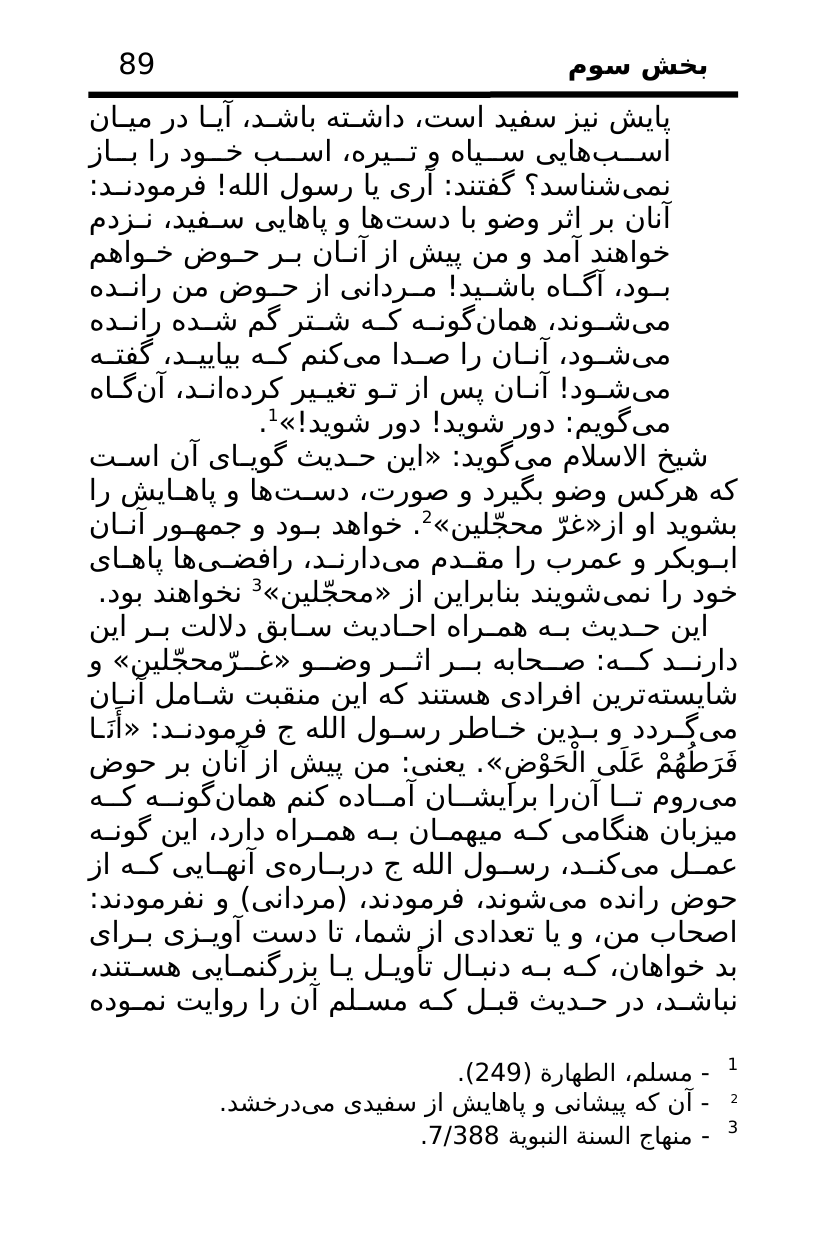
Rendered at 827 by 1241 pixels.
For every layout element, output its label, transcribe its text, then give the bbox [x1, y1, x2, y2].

text شیخ الاسلام می‌گوید: «این حدیث گویای آن است که هرکس وضو بگیرد و صورت، دست‌ها و پاهایش را بشوید او از«غرّ محجّلین». خواهد بود و جمهور آنان ابوبکر و عمرب را مقدم می‌دارند، رافضی‌ها پاهای خود را نمی‌شویند بنابراین از «محجّلین» نخواهند بود. [89, 439, 738, 609]
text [89, 609, 738, 1017]
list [89, 100, 708, 439]
